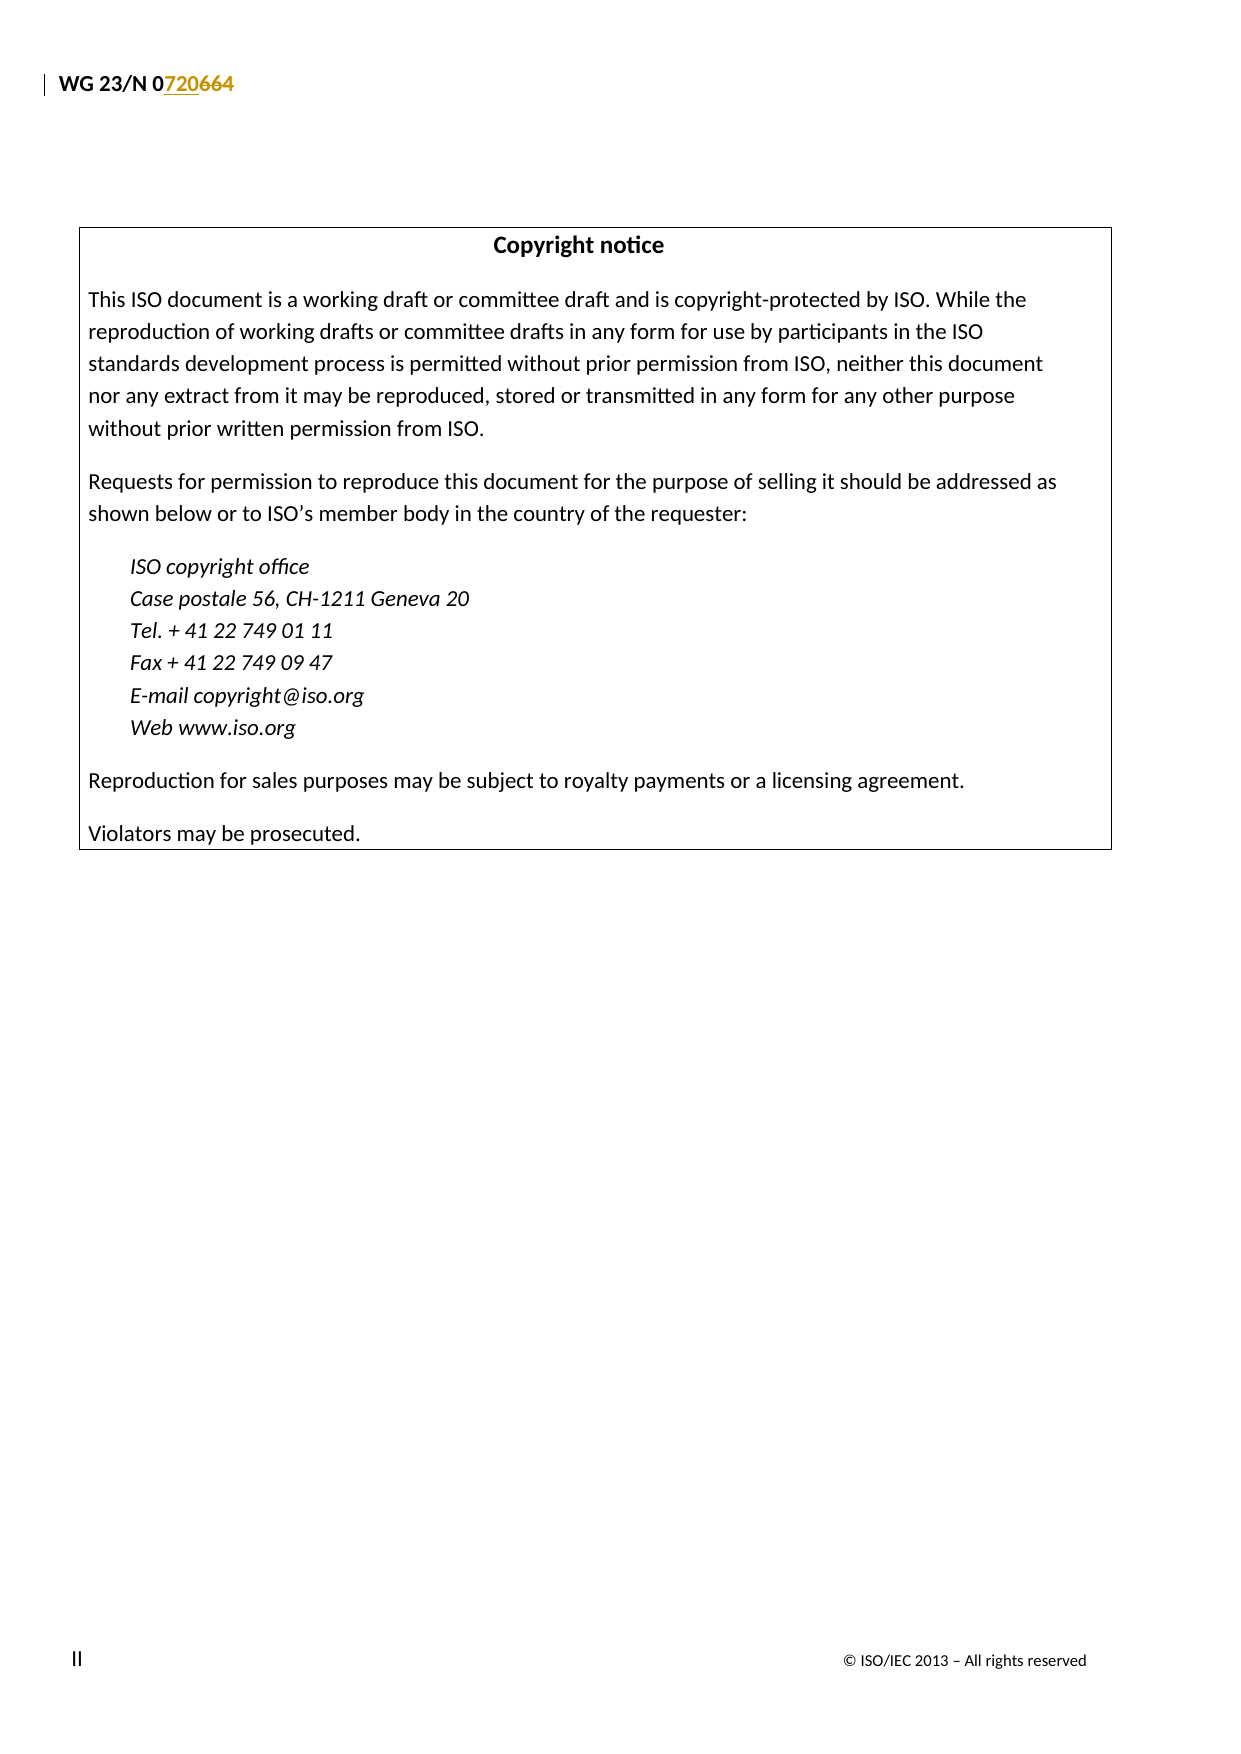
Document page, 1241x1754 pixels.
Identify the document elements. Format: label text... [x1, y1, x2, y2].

text This ISO document is a working draft or committee draft and is copyright-protected by ISO. While the reproduction of working drafts or committee drafts in any form for use by participants in the ISO standards development process is permitted without prior permission from ISO, neither this document nor any extract from it may be reproduced, stored or transmitted in any form for any other purpose without prior written permission from ISO. [80, 282, 1111, 442]
text Violators may be prosecuted. [80, 816, 1111, 849]
text Case postale 56, CH-1211 Geneva 20 [80, 582, 1111, 612]
text E-mail copyright@iso.org [80, 678, 1111, 709]
text Requests for permission to reproduce this document for the purpose of selling it should be addressed as shown below or to ISO’s member body in the country of the requester: [80, 464, 1111, 527]
text ISO copyright office [80, 549, 1111, 580]
text Web www.iso.org [80, 710, 1111, 741]
text Fax + 41 22 749 09 47 [80, 646, 1111, 677]
text Copyright notice [80, 228, 1111, 260]
text Tel. + 41 22 749 01 11 [80, 614, 1111, 644]
text Reproduction for sales purposes may be subject to royalty payments or a licensing agreement. [80, 763, 1111, 794]
